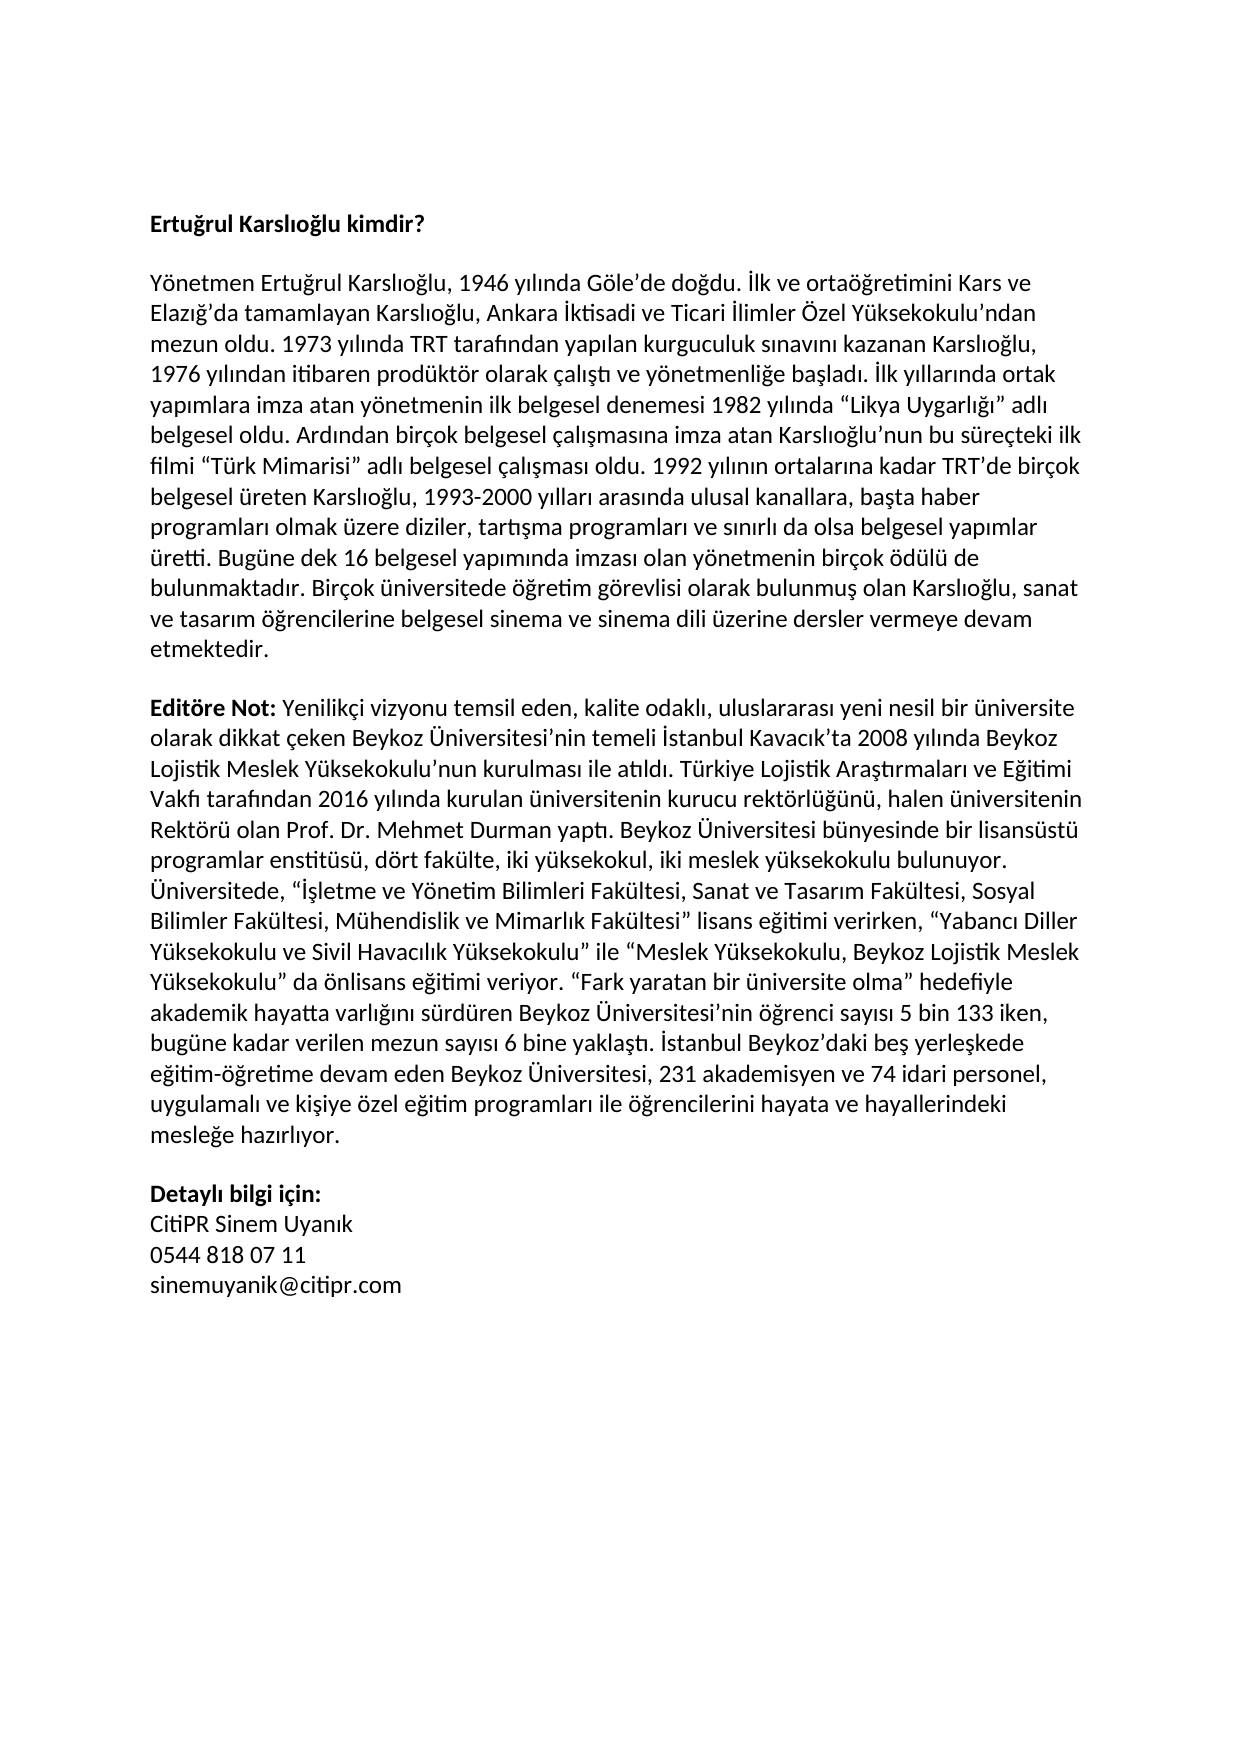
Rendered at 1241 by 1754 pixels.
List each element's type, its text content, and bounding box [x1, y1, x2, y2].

text sinemuyanik@citipr.com [150, 1269, 1090, 1300]
text Detaylı bilgi için: [150, 1178, 1090, 1208]
text Ertuğrul Karslıoğlu kimdir? [150, 208, 1090, 239]
text 0544 818 07 11 [150, 1239, 1090, 1269]
text Yönetmen Ertuğrul Karslıoğlu, 1946 yılında Göle’de doğdu. İlk ve ortaöğretimini Kars ve Elazığ’da tamamlayan Karslıoğlu, Ankara İktisadi ve Ticari İlimler Özel Yüksekokulu’ndan mezun oldu. 1973 yılında TRT tarafından yapılan kurguculuk sınavını kazanan Karslıoğlu, 1976 yılından itibaren prodüktör olarak çalıştı ve yönetmenliğe başladı. İlk yıllarında ortak yapımlara imza atan yönetmenin ilk belgesel denemesi 1982 yılında “Likya Uygarlığı” adlı belgesel oldu. Ardından birçok belgesel çalışmasına imza atan Karslıoğlu’nun bu süreçteki ilk filmi “Türk Mimarisi” adlı belgesel çalışması oldu. 1992 yılının ortalarına kadar TRT’de birçok belgesel üreten Karslıoğlu, 1993-2000 yılları arasında ulusal kanallara, başta haber programları olmak üzere diziler, tartışma programları ve sınırlı da olsa belgesel yapımlar üretti. Bugüne dek 16 belgesel yapımında imzası olan yönetmenin birçok ödülü de bulunmaktadır. Birçok üniversitede öğretim görevlisi olarak bulunmuş olan Karslıoğlu, sanat ve tasarım öğrencilerine belgesel sinema ve sinema dili üzerine dersler vermeye devam etmektedir. [150, 267, 1090, 664]
text Editöre Not: Yenilikçi vizyonu temsil eden, kalite odaklı, uluslararası yeni nesil bir üniversite olarak dikkat çeken Beykoz Üniversitesi’nin temeli İstanbul Kavacık’ta 2008 yılında Beykoz Lojistik Meslek Yüksekokulu’nun kurulması ile atıldı. Türkiye Lojistik Araştırmaları ve Eğitimi Vakfı tarafından 2016 yılında kurulan üniversitenin kurucu rektörlüğünü, halen üniversitenin Rektörü olan Prof. Dr. Mehmet Durman yaptı. Beykoz Üniversitesi bünyesinde bir lisansüstü programlar enstitüsü, dört fakülte, iki yüksekokul, iki meslek yüksekokulu bulunuyor. Üniversitede, “İşletme ve Yönetim Bilimleri Fakültesi, Sanat ve Tasarım Fakültesi, Sosyal Bilimler Fakültesi, Mühendislik ve Mimarlık Fakültesi” lisans eğitimi verirken, “Yabancı Diller Yüksekokulu ve Sivil Havacılık Yüksekokulu” ile “Meslek Yüksekokulu, Beykoz Lojistik Meslek Yüksekokulu” da önlisans eğitimi veriyor. “Fark yaratan bir üniversite olma” hedefiyle akademik hayatta varlığını sürdüren Beykoz Üniversitesi’nin öğrenci sayısı 5 bin 133 iken, bugüne kadar verilen mezun sayısı 6 bine yaklaştı. İstanbul Beykoz’daki beş yerleşkede eğitim-öğretime devam eden Beykoz Üniversitesi, 231 akademisyen ve 74 idari personel, uygulamalı ve kişiye özel eğitim programları ile öğrencilerini hayata ve hayallerindeki mesleğe hazırlıyor. [150, 692, 1090, 1150]
text CitiPR Sinem Uyanık [150, 1208, 1090, 1239]
